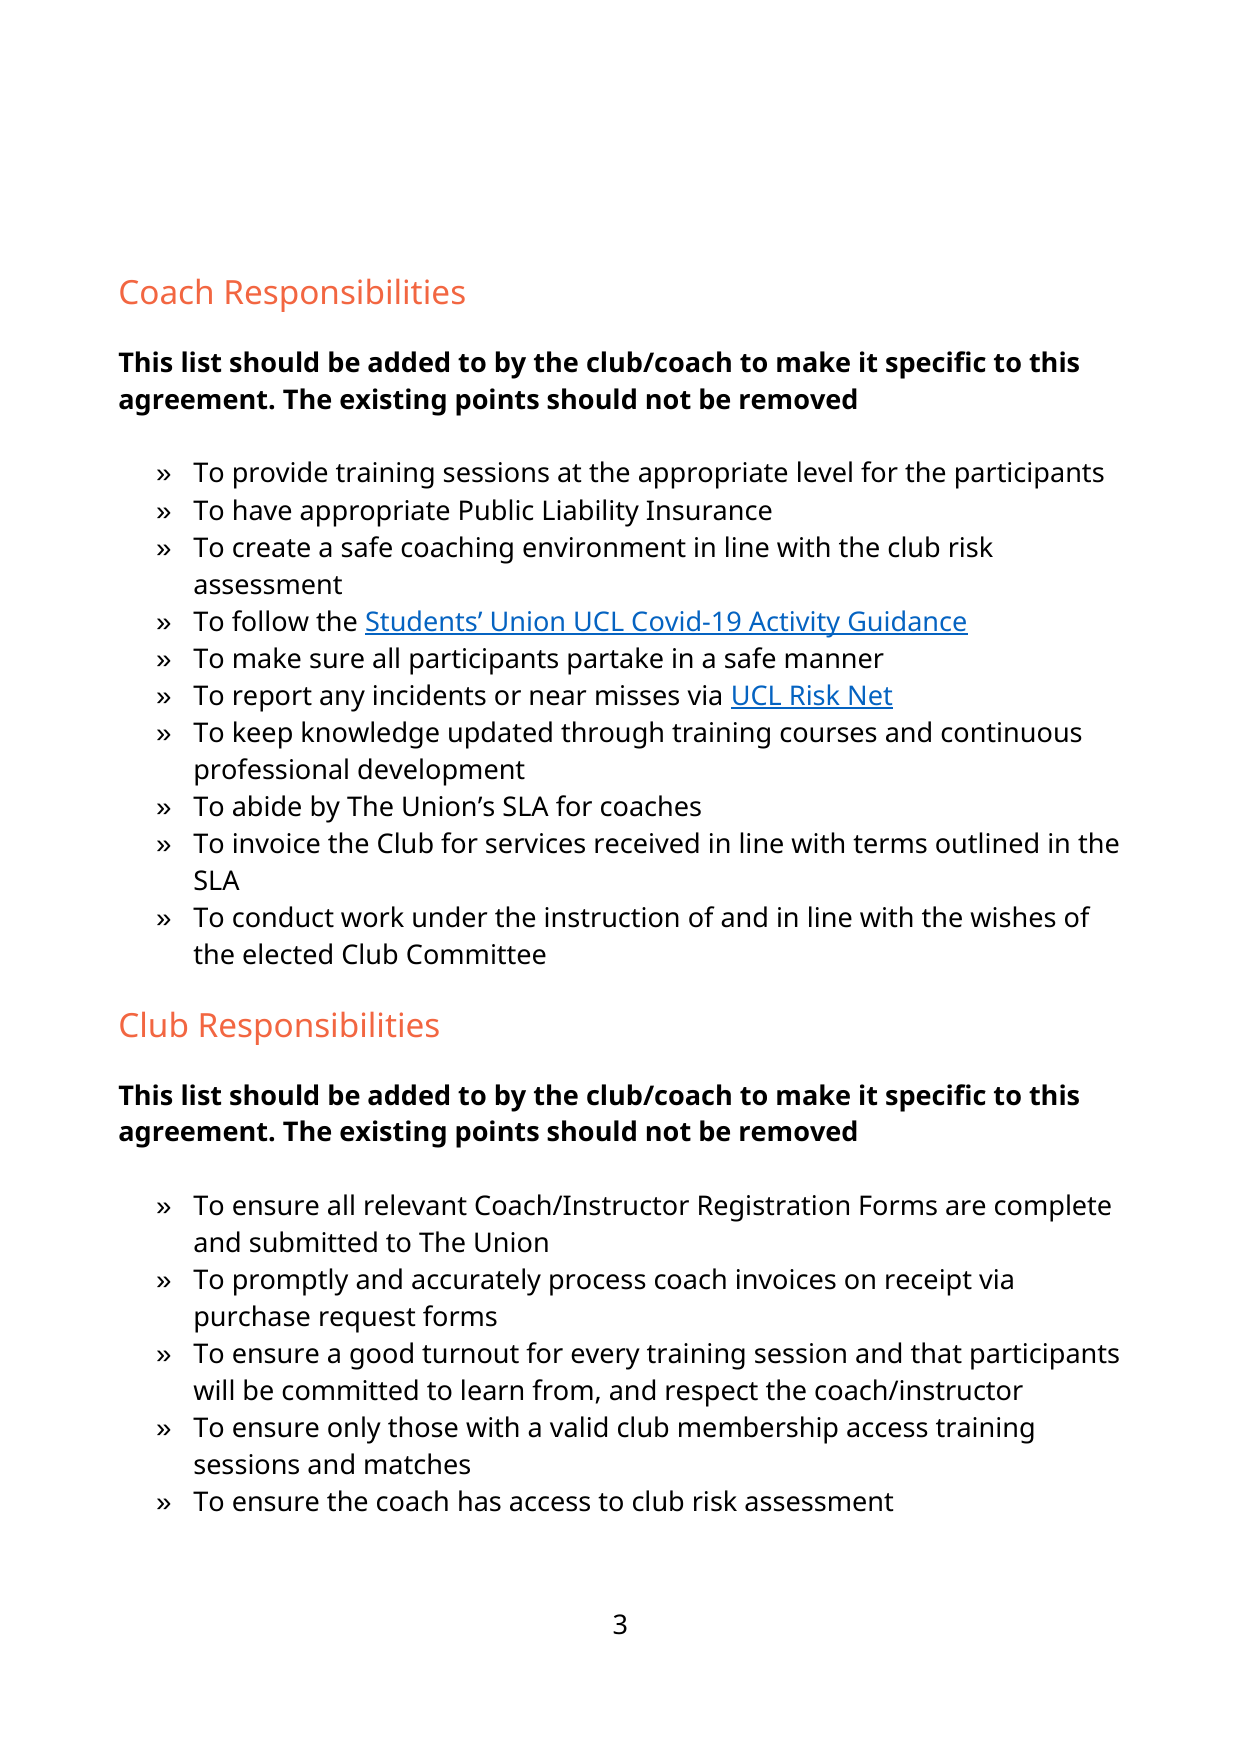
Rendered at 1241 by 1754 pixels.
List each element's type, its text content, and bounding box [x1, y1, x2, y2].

subtitle To keep knowledge updated through training courses and continuous professional development [156, 713, 1122, 787]
subtitle This list should be added to by the club/coach to make it specific to this agreement. The existing points should not be removed [118, 343, 1122, 417]
subtitle To invoice the Club for services received in line with terms outlined in the SLA [156, 824, 1122, 898]
subtitle Coach Responsibilities [118, 269, 1122, 314]
subtitle This list should be added to by the club/coach to make it specific to this agreement. The existing points should not be removed [118, 1076, 1122, 1150]
subtitle To ensure a good turnout for every training session and that participants will be committed to learn from, and respect the coach/instructor [156, 1334, 1122, 1408]
list To promptly and accurately process coach invoices on receipt via purchase request forms [156, 1261, 1122, 1334]
subtitle To make sure all participants partake in a safe manner [156, 639, 1122, 676]
list To follow the Students’ Union UCL Covid-19 Activity Guidance [156, 602, 1122, 639]
list To ensure the coach has access to club risk assessment [156, 1482, 1122, 1519]
subtitle To create a safe coaching environment in line with the club risk assessment [156, 528, 1122, 602]
list To report any incidents or near misses via UCL Risk Net [156, 676, 1122, 713]
subtitle To have appropriate Public Liability Insurance [156, 491, 1122, 528]
subtitle To abide by The Union’s SLA for coaches [156, 787, 1122, 824]
subtitle To ensure all relevant Coach/Instructor Registration Forms are complete and submitted to The Union [156, 1187, 1122, 1261]
subtitle To provide training sessions at the appropriate level for the participants [156, 454, 1122, 491]
subtitle To conduct work under the instruction of and in line with the wishes of the elected Club Committee [156, 898, 1122, 972]
subtitle Club Responsibilities [118, 1001, 1122, 1047]
list To ensure only those with a valid club membership access training sessions and matches [156, 1408, 1122, 1482]
